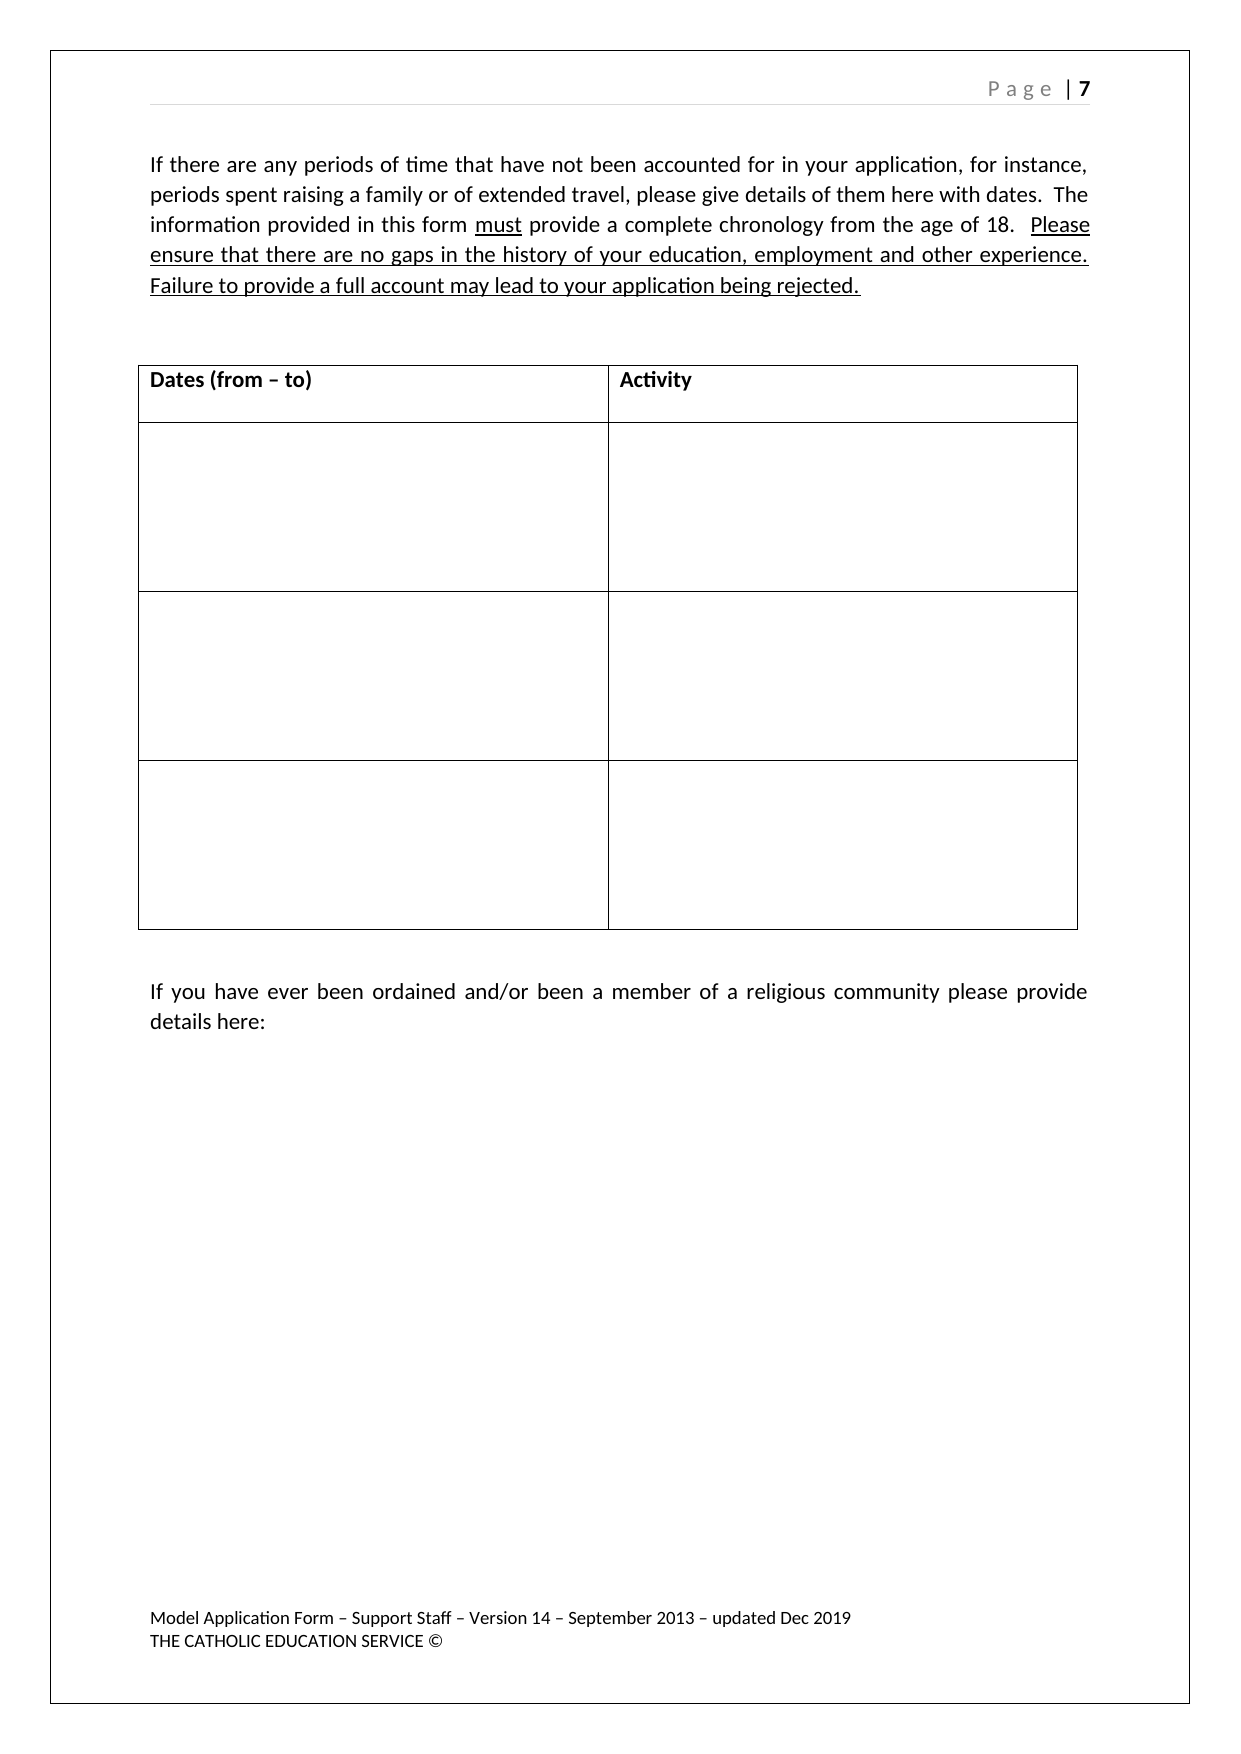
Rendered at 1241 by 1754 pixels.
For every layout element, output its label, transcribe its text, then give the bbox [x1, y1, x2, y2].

table_cell [139, 761, 608, 929]
table_cell [609, 761, 1077, 929]
table_cell [609, 592, 1077, 760]
text If there are any periods of time that have not been accounted for in your application, for instance, periods spent raising a family or of extended travel, please give details of them here with dates. The information provided in this form must provide a complete chronology from the age of 18. Please ensure that there are no gaps in the history of your education, employment and other experience. Failure to provide a full account may lead to your application being rejected. [150, 150, 1090, 299]
table_cell [139, 592, 608, 760]
text If you have ever been ordained and/or been a member of a religious community please provide details here: [150, 977, 1090, 1035]
table_cell [609, 423, 1077, 591]
table_header Dates (from – to) [139, 366, 608, 422]
table_header Activity [609, 366, 1077, 422]
table_cell [139, 423, 608, 591]
